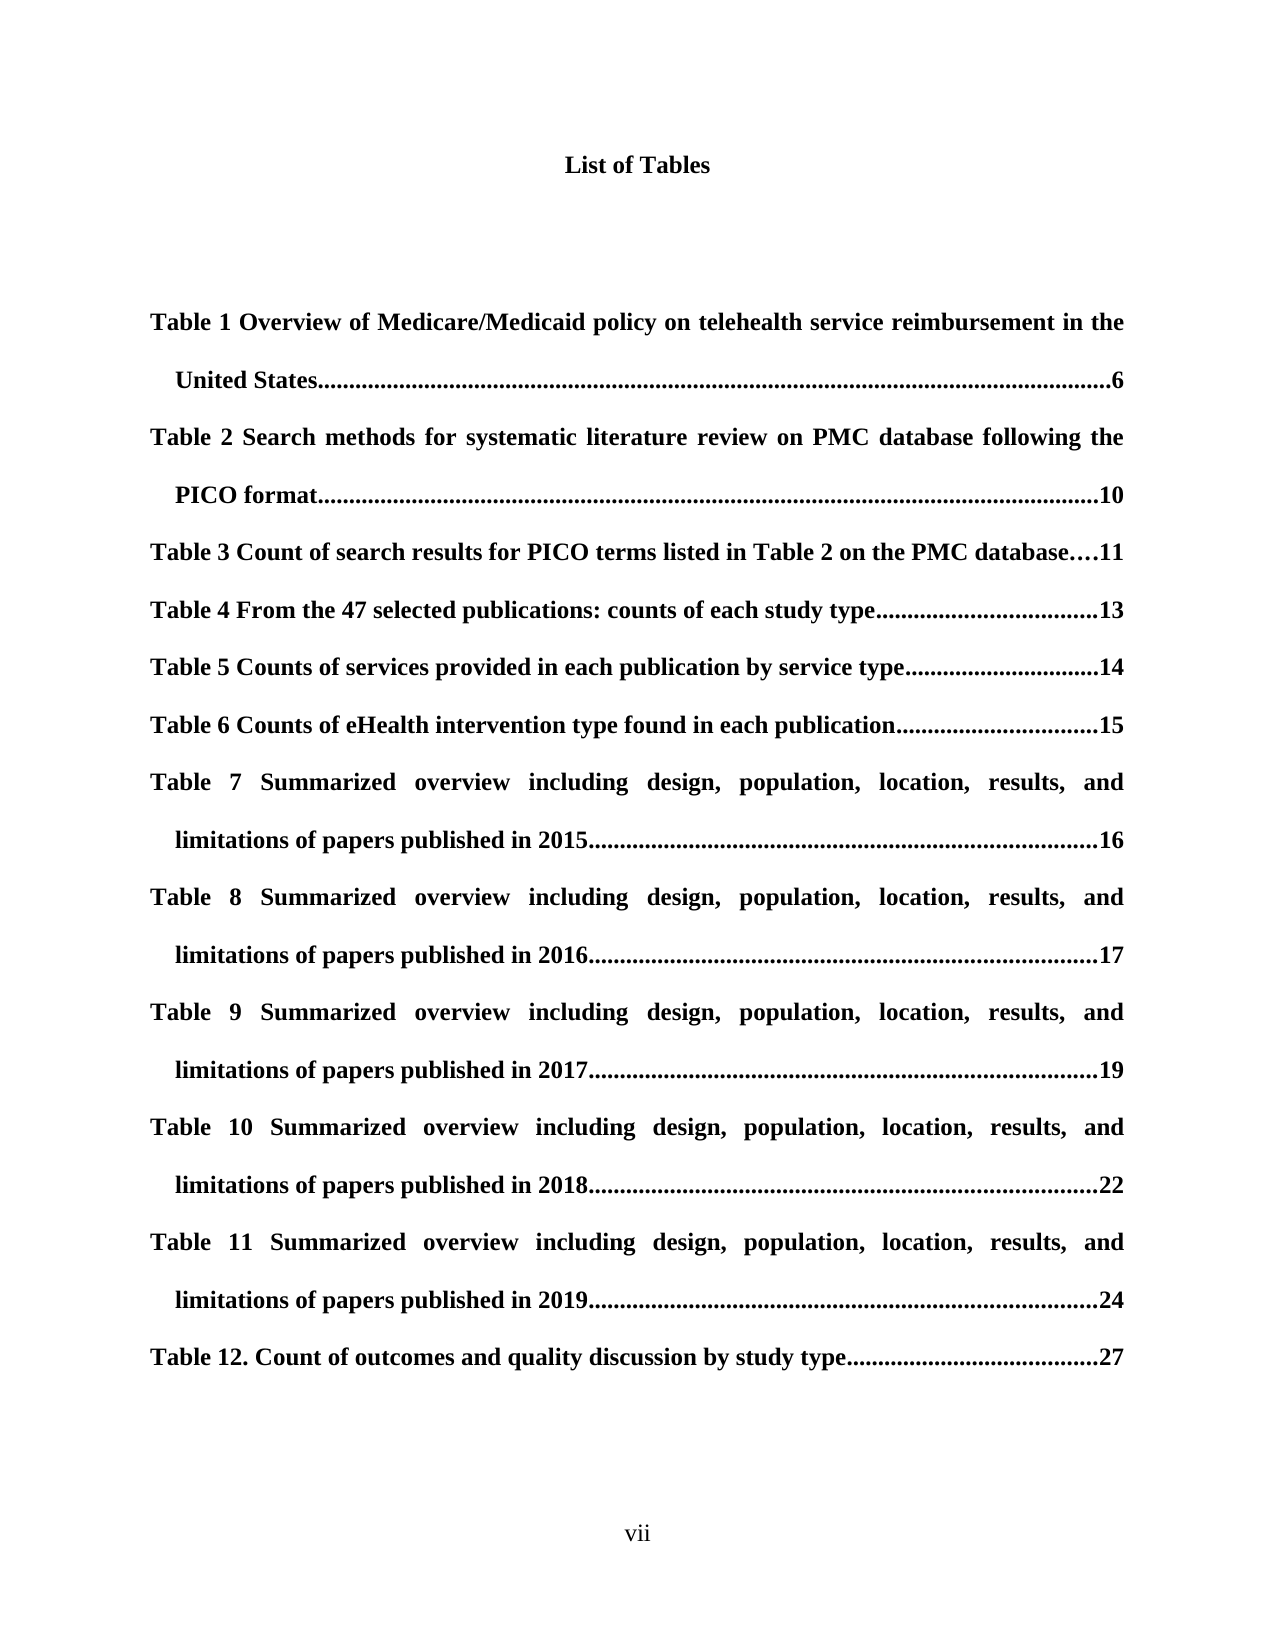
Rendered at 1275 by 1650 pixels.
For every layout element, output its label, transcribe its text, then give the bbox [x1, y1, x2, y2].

text Table 7 Summarized overview including design, population, location, results, and limitations of papers published in 2015 16 [150, 767, 1125, 854]
text List of Tables [150, 150, 1125, 179]
text Table 1 Overview of Medicare/Medicaid policy on telehealth service reimbursement in the United States 6 [150, 307, 1125, 394]
text Table 11 Summarized overview including design, population, location, results, and limitations of papers published in 2019 24 [150, 1227, 1125, 1314]
text Table 2 Search methods for systematic literature review on PMC database following the PICO format 10 [150, 422, 1125, 509]
text Table 5 Counts of services provided in each publication by service type 14 [150, 652, 1125, 681]
text Table 12. Count of outcomes and quality discussion by study type 27 [150, 1342, 1125, 1371]
text Table 9 Summarized overview including design, population, location, results, and limitations of papers published in 2017 19 [150, 997, 1125, 1084]
text Table 3 Count of search results for PICO terms listed in Table 2 on the PMC database 11 [150, 537, 1125, 566]
text Table 4 From the 47 selected publications: counts of each study type 13 [150, 595, 1125, 624]
text Table 6 Counts of eHealth intervention type found in each publication 15 [150, 710, 1125, 739]
text Table 8 Summarized overview including design, population, location, results, and limitations of papers published in 2016 17 [150, 882, 1125, 969]
text Table 10 Summarized overview including design, population, location, results, and limitations of papers published in 2018 22 [150, 1112, 1125, 1199]
